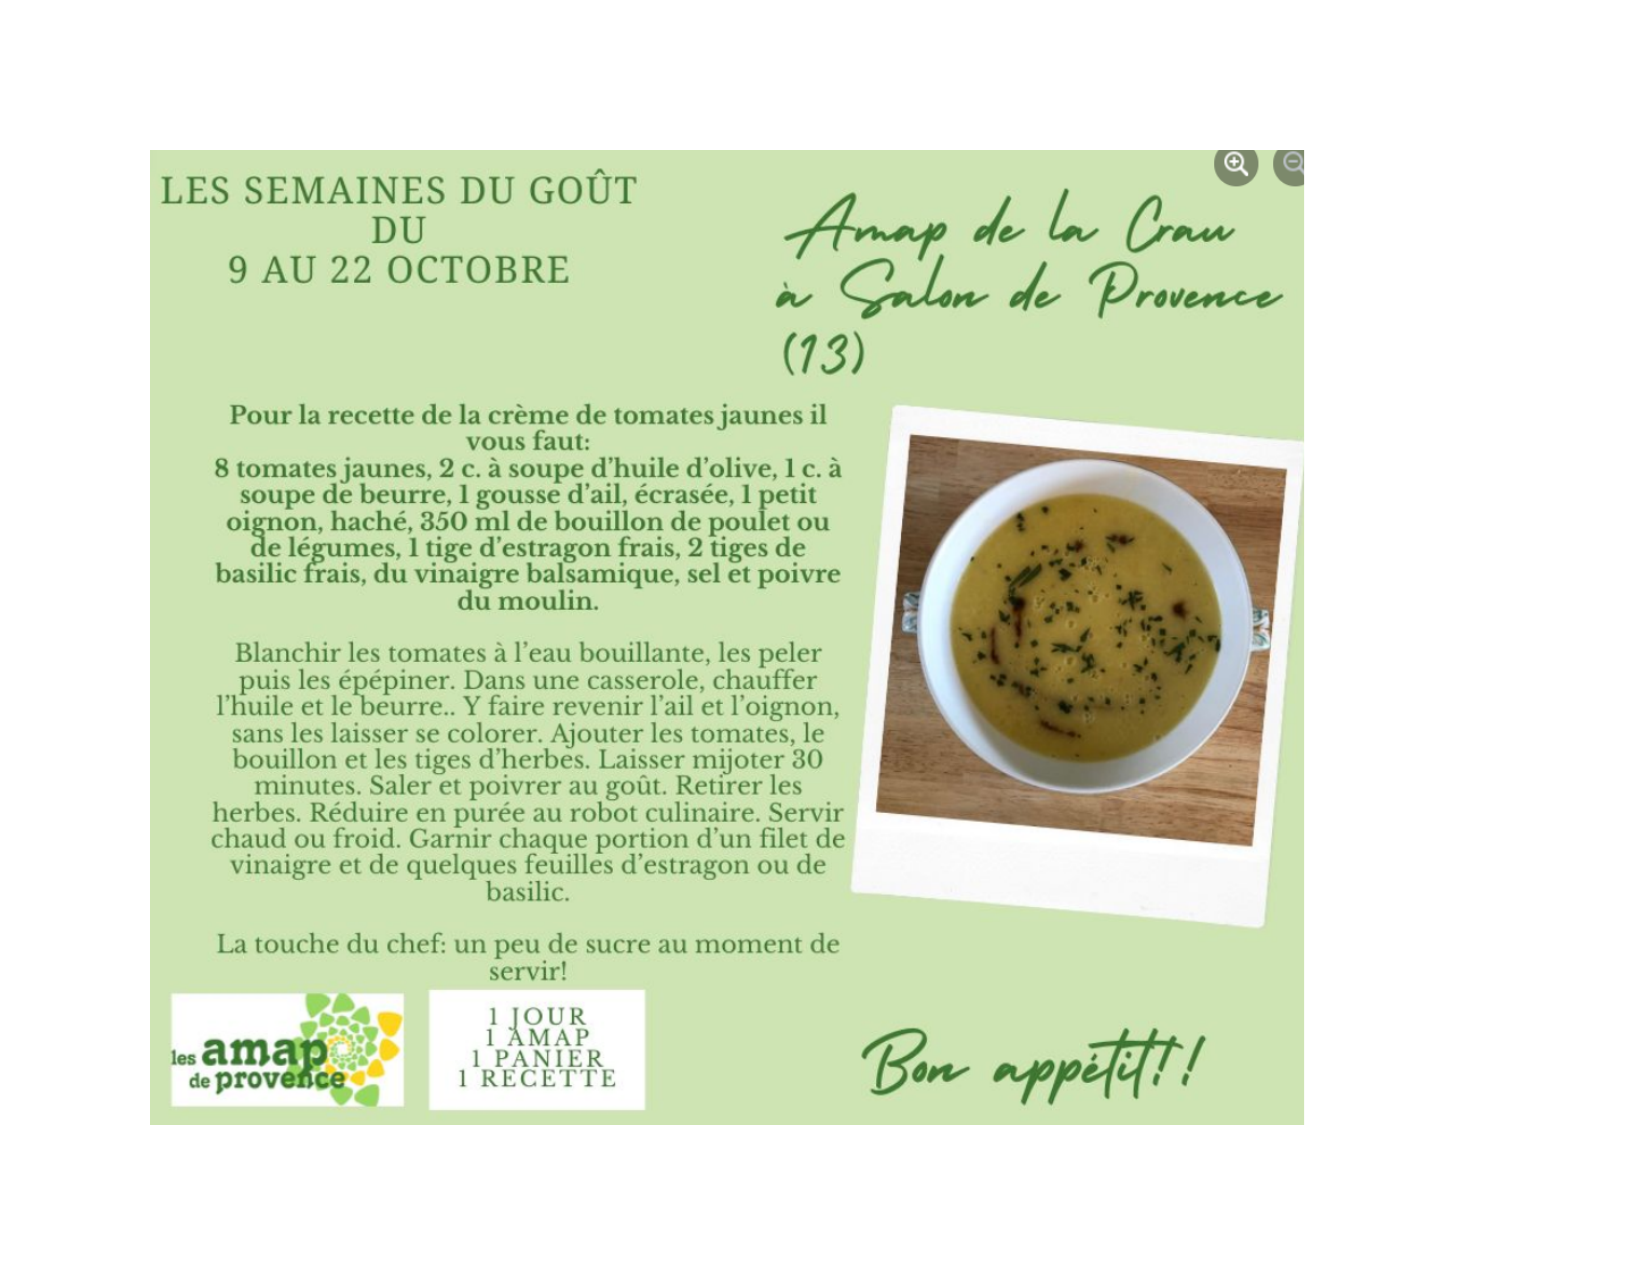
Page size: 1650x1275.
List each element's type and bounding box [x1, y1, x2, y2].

picture [150, 150, 1305, 1125]
